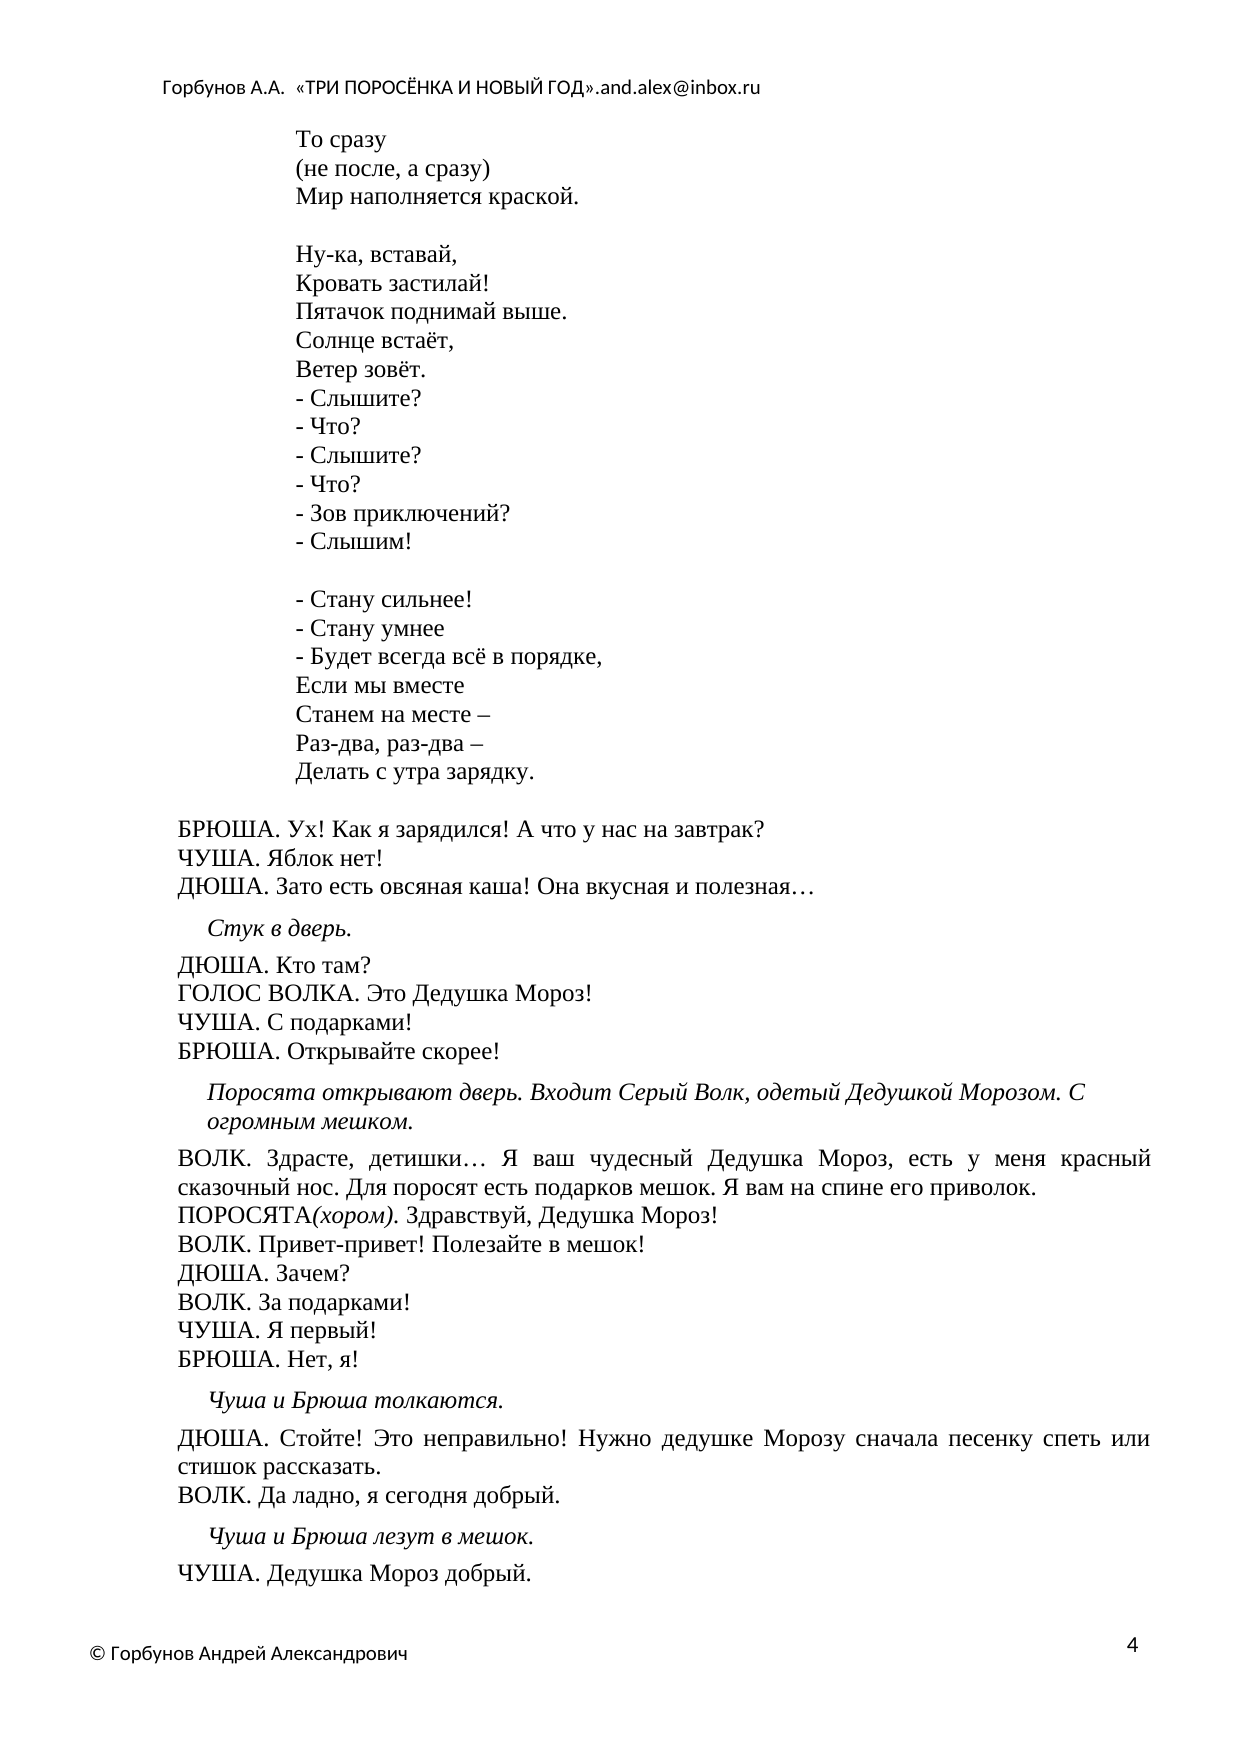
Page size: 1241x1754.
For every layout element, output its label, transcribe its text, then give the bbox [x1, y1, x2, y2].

text ВОЛК. Привет-привет! Полезайте в мешок! [177, 1229, 1152, 1258]
text - Слышите? [295, 440, 1152, 469]
text ДЮША. Кто там? [177, 950, 1152, 978]
text - Слышим! [295, 526, 1152, 555]
text Ну-ка, вставай, [295, 239, 1152, 268]
text БРЮША. Нет, я! [177, 1344, 1152, 1373]
text Стук в дверь. [207, 913, 1152, 941]
text БРЮША. Открывайте скорее! [177, 1036, 1152, 1065]
text - Что? [295, 469, 1152, 498]
text ЧУША. Дедушка Мороз добрый. [177, 1558, 1152, 1587]
text БРЮША. Ух! Как я зарядился! А что у нас на завтрак? [177, 814, 1152, 843]
text Делать с утра зарядку. [295, 756, 1152, 785]
text ВОЛК. За подарками! [177, 1287, 1152, 1316]
text ДЮША. Зачем? [177, 1258, 1152, 1287]
text ГОЛОС ВОЛКА. Это Дедушка Мороз! [177, 978, 1152, 1007]
text Станем на месте – [295, 699, 1152, 728]
text (не после, а сразу) [295, 153, 1152, 181]
text - Стану умнее [295, 613, 1152, 641]
text Если мы вместе [295, 670, 1152, 699]
text Ветер зовёт. [295, 354, 1152, 383]
text ВОЛК. Да ладно, я сегодня добрый. [177, 1480, 1152, 1509]
text Мир наполняется краской. [295, 181, 1152, 210]
text Чуша и Брюша толкаются. [207, 1386, 1152, 1414]
text ВОЛК. Здрасте, детишки… Я ваш чудесный Дедушка Мороз, есть у меня красный сказочный нос. Для поросят есть подарков мешок. Я вам на спине его приволок. [177, 1143, 1152, 1201]
text ЧУША. Яблок нет! [177, 843, 1152, 871]
text - Стану сильнее! [295, 584, 1152, 613]
text Раз-два, раз-два – [295, 728, 1152, 756]
text Пятачок поднимай выше. [295, 296, 1152, 325]
text Солнце встаёт, [295, 325, 1152, 354]
text ДЮША. Зато есть овсяная каша! Она вкусная и полезная… [177, 871, 1152, 900]
text - Будет всегда всё в порядке, [295, 641, 1152, 670]
text ПОРОСЯТА(хором). Здравствуй, Дедушка Мороз! [177, 1201, 1152, 1229]
text - Зов приключений? [295, 498, 1152, 526]
text Кровать застилай! [295, 268, 1152, 296]
text То сразу [295, 124, 1152, 153]
text ЧУША. Я первый! [177, 1316, 1152, 1344]
text ЧУША. С подарками! [177, 1007, 1152, 1036]
text Поросята открывают дверь. Входит Серый Волк, одетый Дедушкой Морозом. С огромным мешком. [207, 1077, 1152, 1135]
text ДЮША. Стойте! Это неправильно! Нужно дедушке Морозу сначала песенку спеть или стишок рассказать. [177, 1423, 1152, 1480]
text - Что? [295, 411, 1152, 440]
text - Слышите? [295, 383, 1152, 411]
text Чуша и Брюша лезут в мешок. [207, 1521, 1152, 1550]
